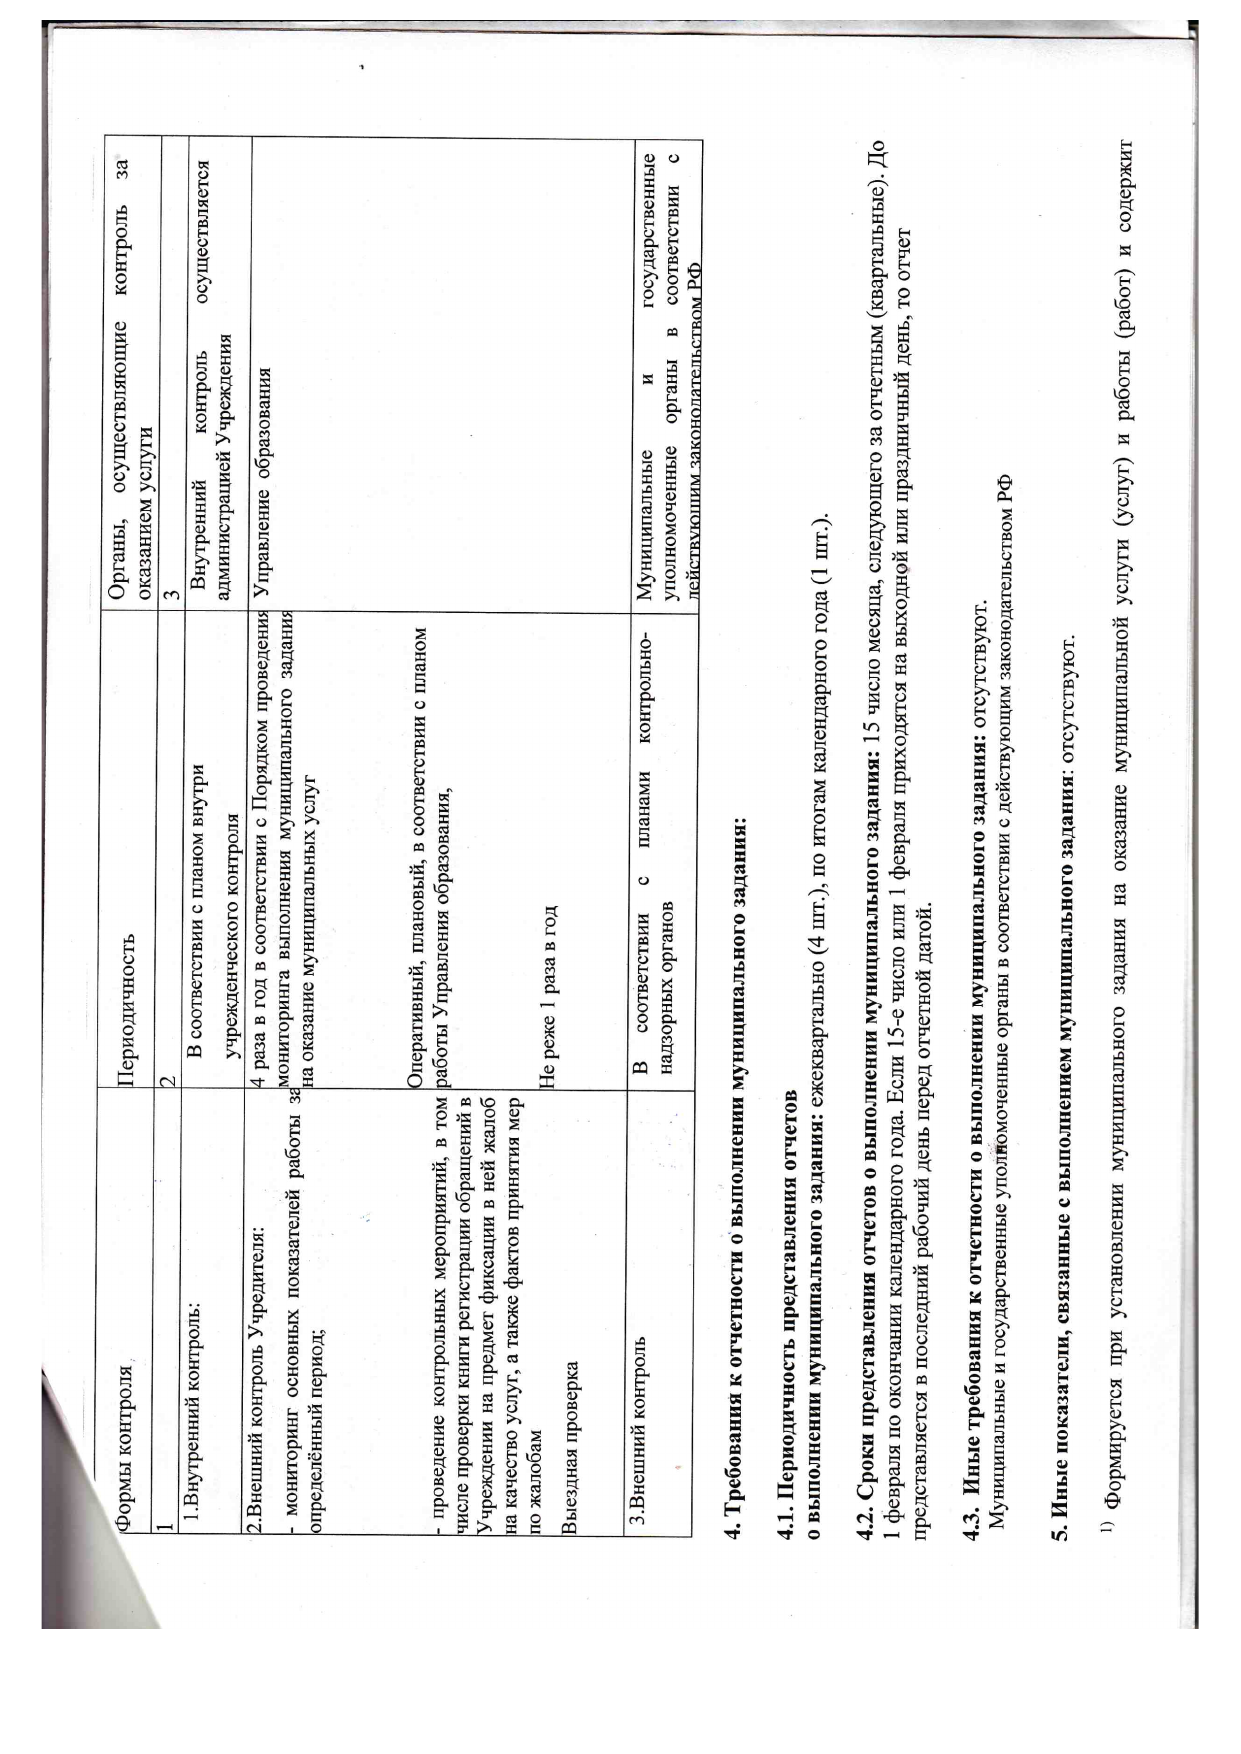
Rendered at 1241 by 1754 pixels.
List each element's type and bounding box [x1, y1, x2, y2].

picture [41, 20, 1199, 1629]
